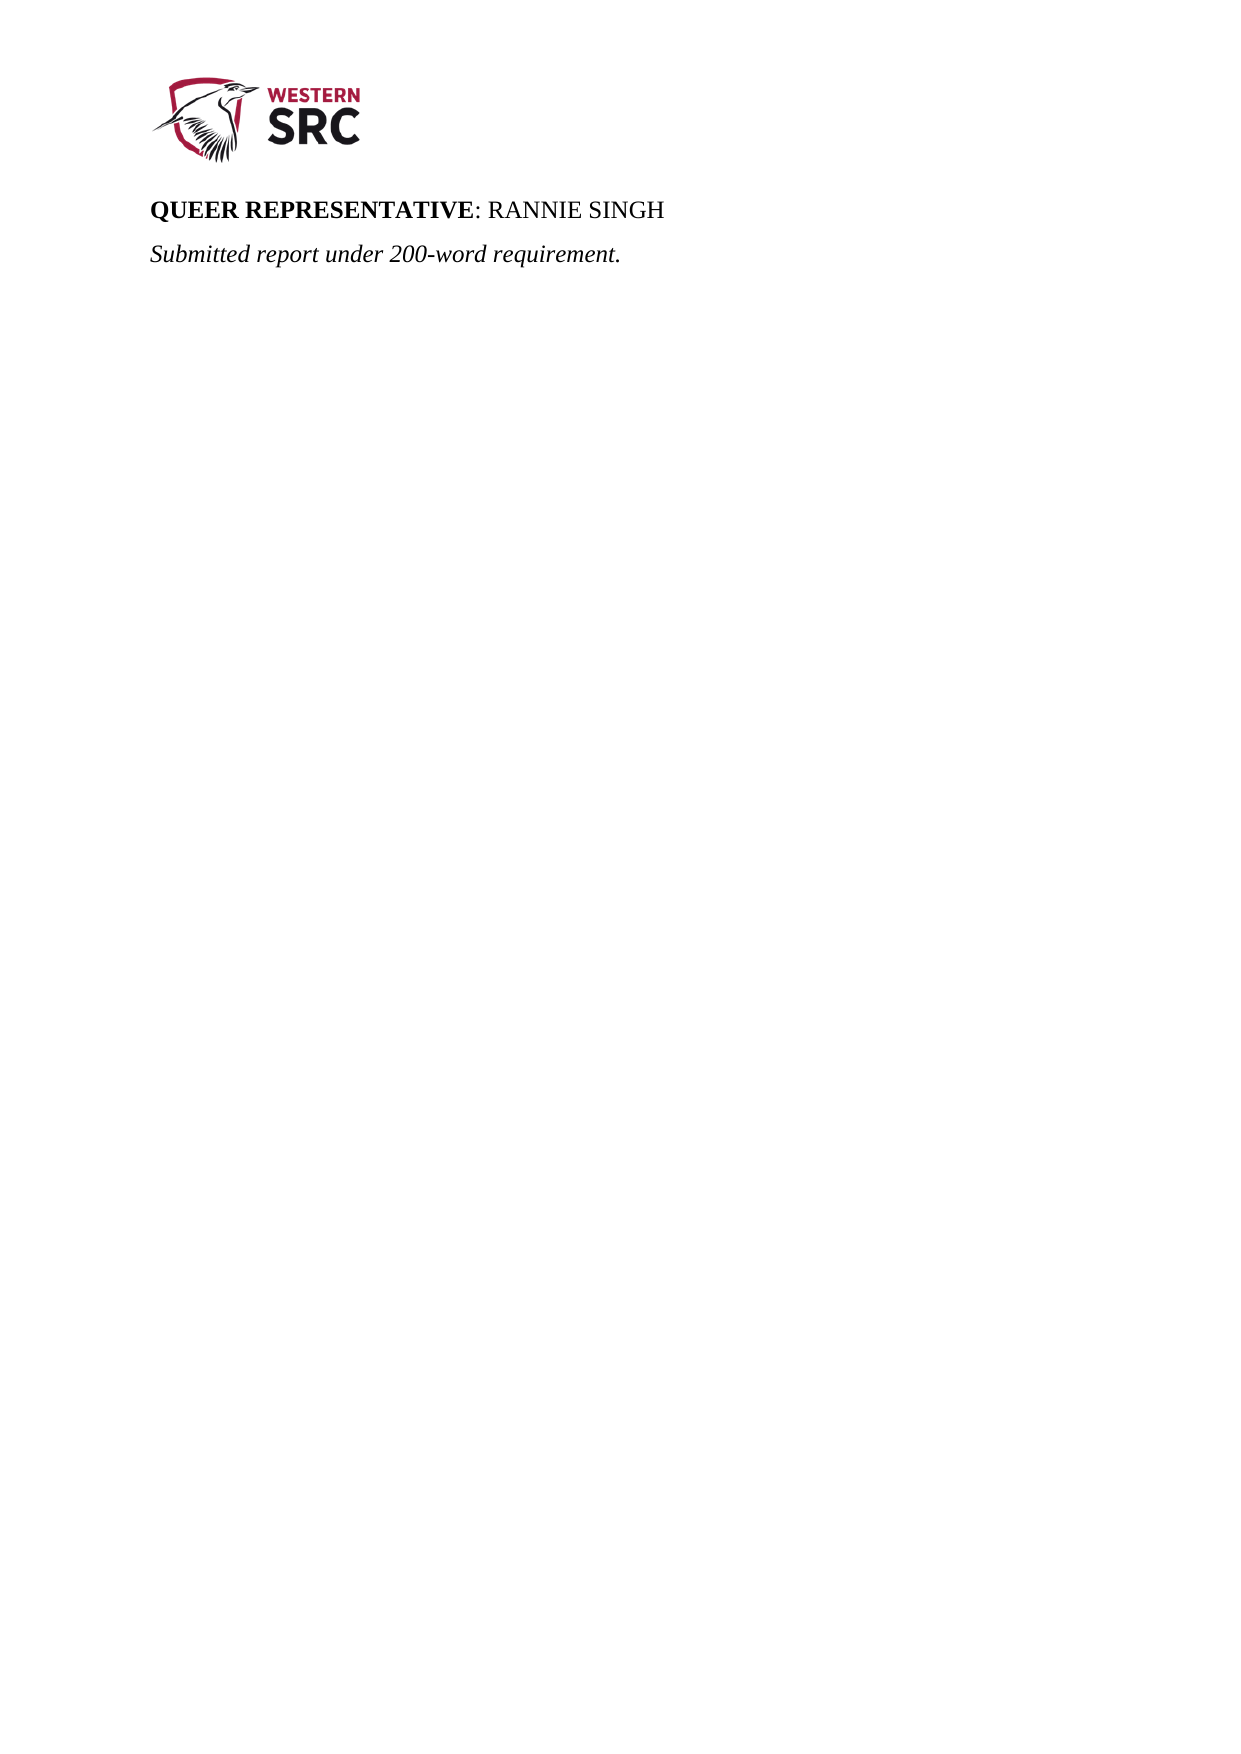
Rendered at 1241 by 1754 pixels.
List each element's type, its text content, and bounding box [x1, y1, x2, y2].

text QUEER REPRESENTATIVE: RANNIE SINGH [150, 196, 1090, 224]
picture [150, 73, 364, 177]
text Submitted report under 200-word requirement. [150, 239, 1090, 267]
